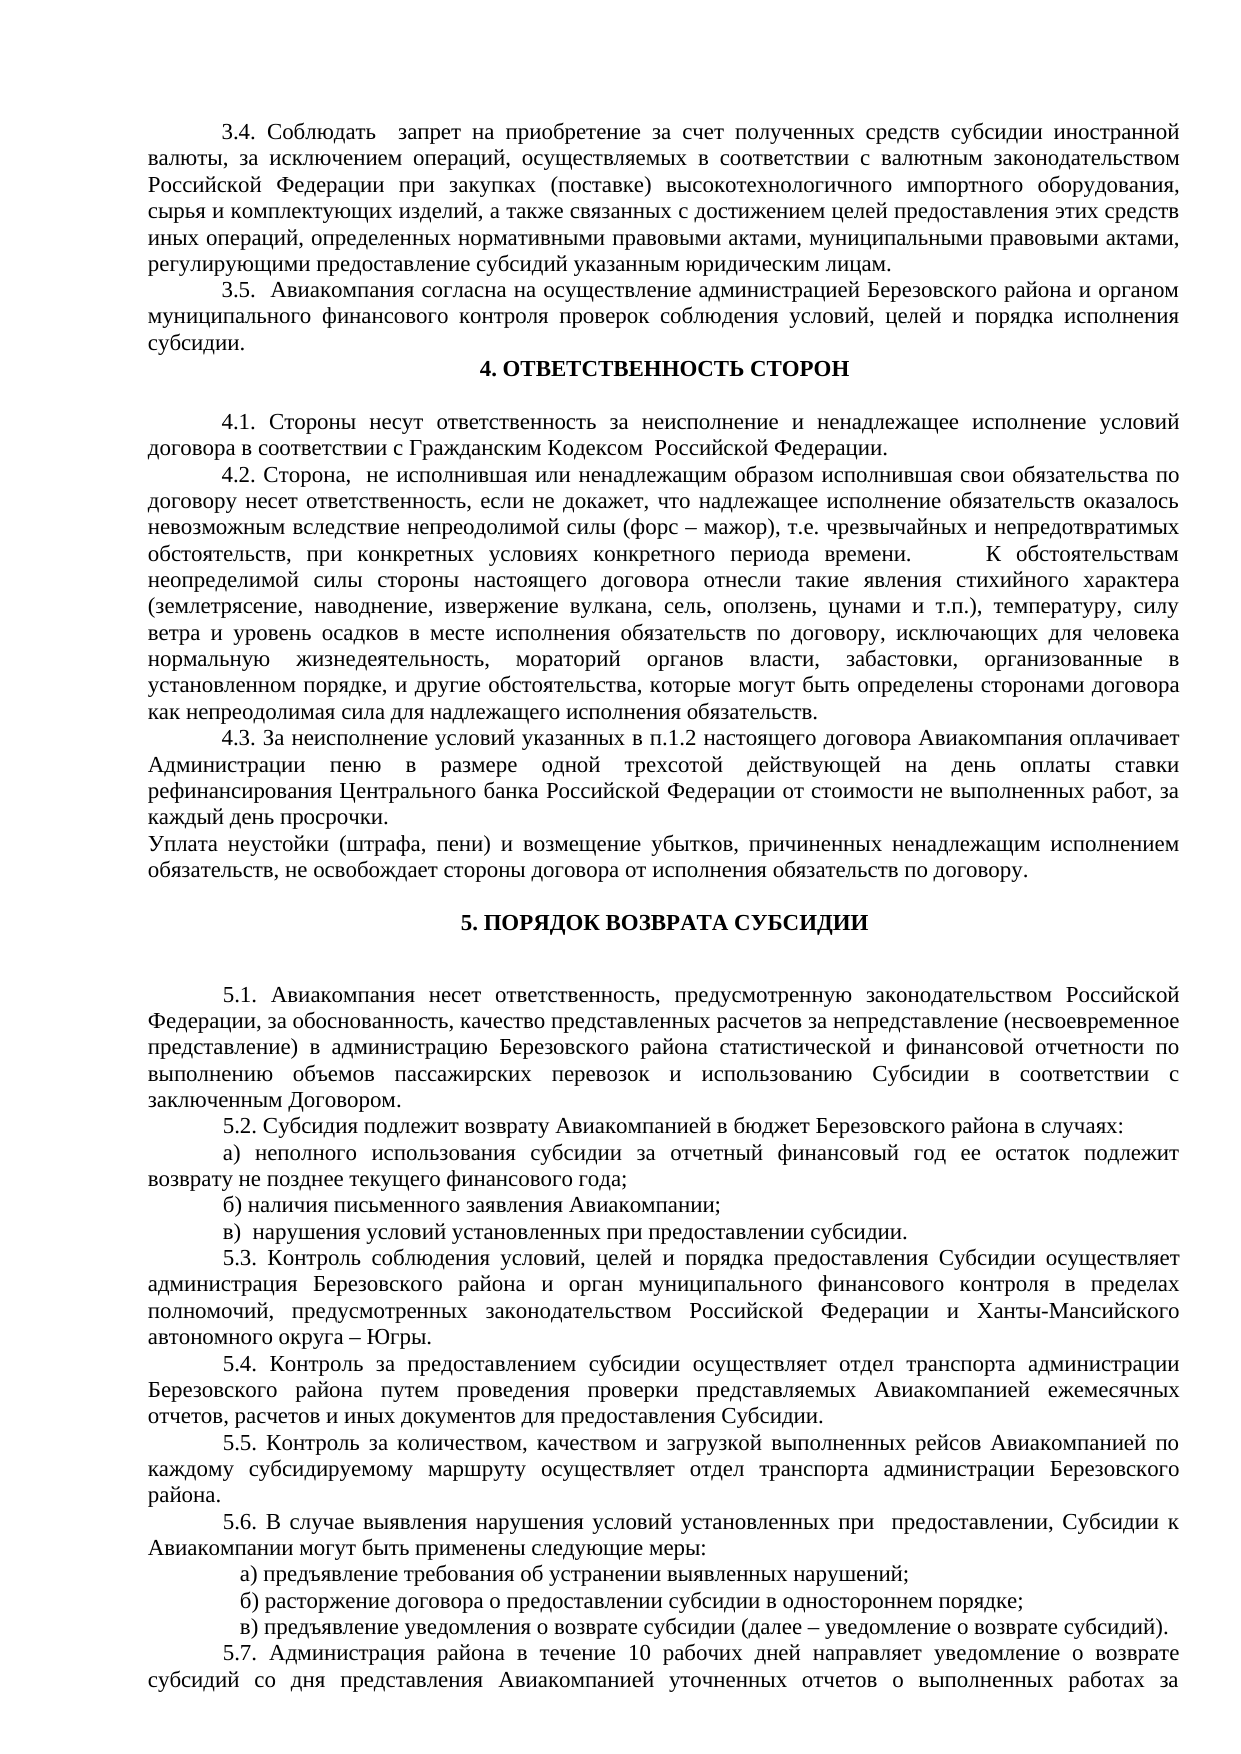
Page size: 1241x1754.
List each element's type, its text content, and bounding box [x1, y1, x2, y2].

text 5.5. Контроль за количеством, качеством и загрузкой выполненных рейсов Авиакомпанией по каждому субсидируемому маршруту осуществляет отдел транспорта администрации Березовского района. [148, 1429, 1181, 1508]
text б) наличия письменного заявления Авиакомпании; [148, 1191, 1181, 1218]
text 5.2. Субсидия подлежит возврату Авиакомпанией в бюджет Березовского района в случаях: [148, 1112, 1181, 1139]
text 4. ОТВЕТСТВЕННОСТЬ СТОРОН [148, 355, 1181, 382]
text 4.3. За неисполнение условий указанных в п.1.2 настоящего договора Авиакомпания оплачивает Администрации пеню в размере одной трехсотой действующей на день оплаты ставки рефинансирования Центрального банка Российской Федерации от стоимости не выполненных работ, за каждый день просрочки. [148, 724, 1181, 830]
text 4.2. Сторона, не исполнившая или ненадлежащим образом исполнившая свои обязательства по договору несет ответственность, если не докажет, что надлежащее исполнение обязательств оказалось невозможным вследствие непреодолимой силы (форс – мажор), т.е. чрезвычайных и непредотвратимых обстоятельств, при конкретных условиях конкретного периода времени. К обстоятельствам неопределимой силы стороны настоящего договора отнесли такие явления стихийного характера (землетрясение, наводнение, извержение вулкана, сель, оползень, цунами и т.п.), температуру, силу ветра и уровень осадков в месте исполнения обязательств по договору, исключающих для человека нормальную жизнедеятельность, мораторий органов власти, забастовки, организованные в установленном порядке, и другие обстоятельства, которые могут быть определены сторонами договора как непреодолимая сила для надлежащего исполнения обязательств. [148, 461, 1181, 724]
text а) неполного использования субсидии за отчетный финансовый год ее остаток подлежит возврату не позднее текущего финансового года; [148, 1139, 1181, 1191]
text 5.4. Контроль за предоставлением субсидии осуществляет отдел транспорта администрации Березовского района путем проведения проверки представляемых Авиакомпанией ежемесячных отчетов, расчетов и иных документов для предоставления Субсидии. [148, 1349, 1181, 1429]
text б) расторжение договора о предоставлении субсидии в одностороннем порядке; [148, 1587, 1181, 1613]
text 5. ПОРЯДОК ВОЗВРАТА СУБСИДИИ [148, 909, 1181, 935]
text а) предъявление требования об устранении выявленных нарушений; [148, 1560, 1181, 1587]
text 5.1. Авиакомпания несет ответственность, предусмотренную законодательством Российской Федерации, за обоснованность, качество представленных расчетов за непредставление (несвоевременное представление) в администрацию Березовского района статистической и финансовой отчетности по выполнению объемов пассажирских перевозок и использованию Субсидии в соответствии с заключенным Договором. [148, 981, 1181, 1112]
text Уплата неустойки (штрафа, пени) и возмещение убытков, причиненных ненадлежащим исполнением обязательств, не освобождает стороны договора от исполнения обязательств по договору. [148, 830, 1181, 882]
text 3.4. Соблюдать запрет на приобретение за счет полученных средств субсидии иностранной валюты, за исключением операций, осуществляемых в соответствии с валютным законодательством Российской Федерации при закупках (поставке) высокотехнологичного импортного оборудования, сырья и комплектующих изделий, а также связанных с достижением целей предоставления этих средств иных операций, определенных нормативными правовыми актами, муниципальными правовыми актами, регулирующими предоставление субсидий указанным юридическим лицам. [148, 118, 1181, 276]
text 5.3. Контроль соблюдения условий, целей и порядка предоставления Субсидии осуществляет администрация Березовского района и орган муниципального финансового контроля в пределах полномочий, предусмотренных законодательством Российской Федерации и Ханты-Мансийского автономного округа – Югры. [148, 1244, 1181, 1349]
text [148, 1639, 1181, 1692]
text 5.6. В случае выявления нарушения условий установленных при предоставлении, Субсидии к Авиакомпании могут быть применены следующие меры: [148, 1508, 1181, 1560]
text в) предъявление уведомления о возврате субсидии (далее – уведомление о возврате субсидий). [148, 1613, 1181, 1639]
text 3.5. Авиакомпания согласна на осуществление администрацией Березовского района и органом муниципального финансового контроля проверок соблюдения условий, целей и порядка исполнения субсидии. [148, 276, 1181, 355]
text в) нарушения условий установленных при предоставлении субсидии. [148, 1218, 1181, 1244]
text 4.1. Стороны несут ответственность за неисполнение и ненадлежащее исполнение условий договора в соответствии с Гражданским Кодексом Российской Федерации. [148, 408, 1181, 461]
